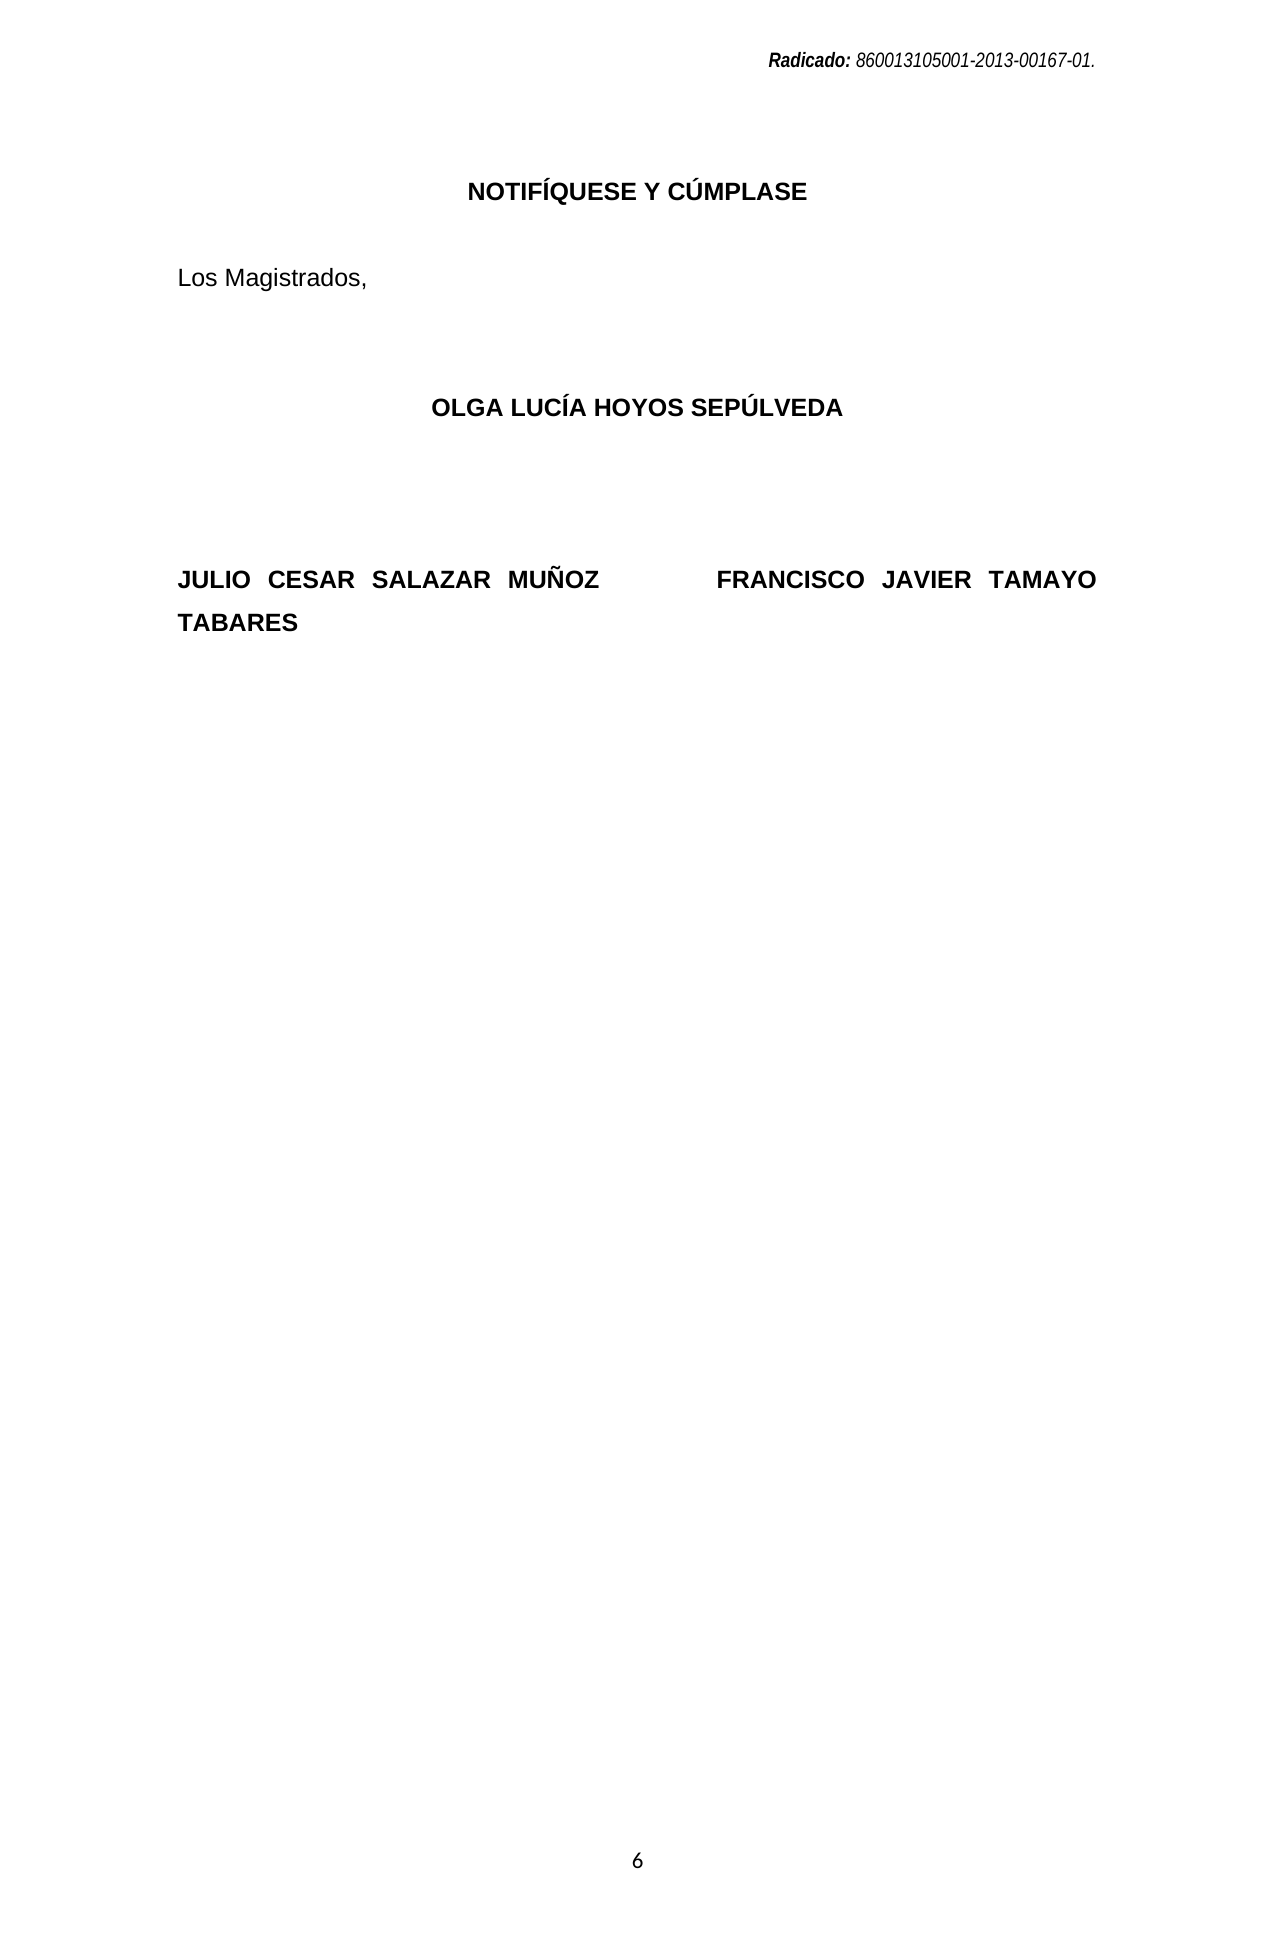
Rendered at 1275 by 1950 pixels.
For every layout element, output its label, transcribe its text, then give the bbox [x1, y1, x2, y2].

text NOTIFÍQUESE Y CÚMPLASE [177, 177, 1098, 206]
text OLGA LUCÍA HOYOS SEPÚLVEDA [177, 393, 1098, 422]
text Los Magistrados, [177, 263, 1098, 292]
text JULIO CESAR SALAZAR MUÑOZ FRANCISCO JAVIER TAMAYO TABARES [177, 565, 1098, 637]
